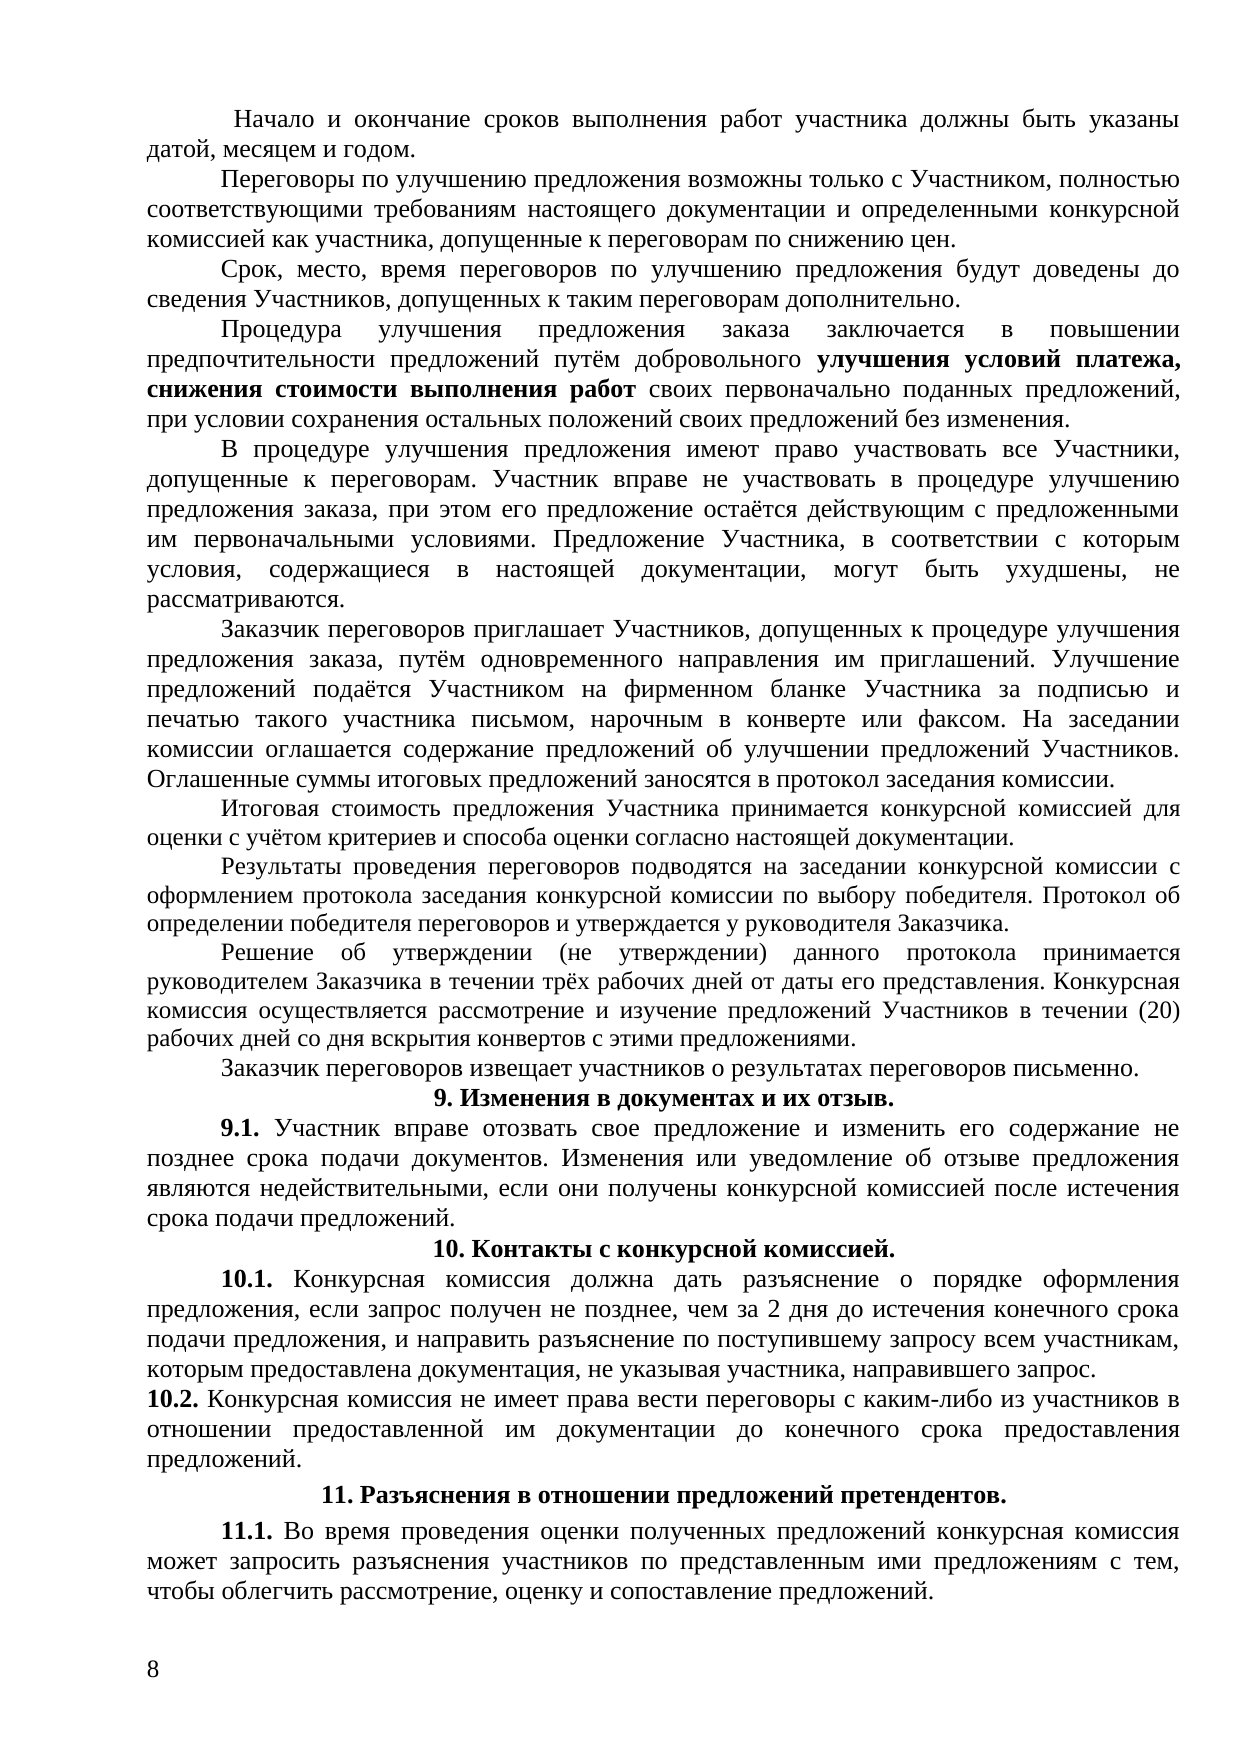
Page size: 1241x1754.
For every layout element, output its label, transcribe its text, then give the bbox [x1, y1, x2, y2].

text 9.1. Участник вправе отозвать свое предложение и изменить его содержание не позднее срока подачи документов. Изменения или уведомление об отзыве предложения являются недействительными, если они получены конкурсной комиссией после истечения срока подачи предложений. [147, 1112, 1181, 1232]
text Начало и окончание сроков выполнения работ участника должны быть указаны датой, месяцем и годом. [147, 103, 1181, 163]
text 11.1. Во время проведения оценки полученных предложений конкурсная комиссия может запросить разъяснения участников по представленным ими предложениям с тем, чтобы облегчить рассмотрение, оценку и сопоставление предложений. [147, 1515, 1181, 1605]
text 11. Разъяснения в отношении предложений претендентов. [147, 1479, 1181, 1509]
text 10. Контакты с конкурсной комиссией. [147, 1233, 1181, 1263]
text В процедуре улучшения предложения имеют право участвовать все Участники, допущенные к переговорам. Участник вправе не участвовать в процедуре улучшению предложения заказа, при этом его предложение остаётся действующим с предложенными им первоначальными условиями. Предложение Участника, в соответствии с которым условия, содержащиеся в настоящей документации, могут быть ухудшены, не рассматриваются. [147, 433, 1181, 613]
text Процедура улучшения предложения заказа заключается в повышении предпочтительности предложений путём добровольного улучшения условий платежа, снижения стоимости выполнения работ своих первоначально поданных предложений, при условии сохранения остальных положений своих предложений без изменения. [147, 313, 1181, 433]
text Заказчик переговоров приглашает Участников, допущенных к процедуре улучшения предложения заказа, путём одновременного направления им приглашений. Улучшение предложений подаётся Участником на фирменном бланке Участника за подписью и печатью такого участника письмом, нарочным в конверте или факсом. На заседании комиссии оглашается содержание предложений об улучшении предложений Участников. Оглашенные суммы итоговых предложений заносятся в протокол заседания комиссии. [147, 613, 1181, 793]
text Переговоры по улучшению предложения возможны только с Участником, полностью соответствующими требованиям настоящего документации и определенными конкурсной комиссией как участника, допущенные к переговорам по снижению цен. [147, 163, 1181, 253]
text Итоговая стоимость предложения Участника принимается конкурсной комиссией для оценки с учётом критериев и способа оценки согласно настоящей документации. [145, 793, 1181, 851]
text Срок, место, время переговоров по улучшению предложения будут доведены до сведения Участников, допущенных к таким переговорам дополнительно. [147, 253, 1181, 313]
text 10.1. Конкурсная комиссия должна дать разъяснение о порядке оформления предложения, если запрос получен не позднее, чем за 2 дня до истечения конечного срока подачи предложения, и направить разъяснение по поступившему запросу всем участникам, которым предоставлена документация, не указывая участника, направившего запрос. [147, 1263, 1181, 1383]
text Заказчик переговоров извещает участников о результатах переговоров письменно. [147, 1052, 1181, 1082]
text Результаты проведения переговоров подводятся на заседании конкурсной комиссии с оформлением протокола заседания конкурсной комиссии по выбору победителя. Протокол об определении победителя переговоров и утверждается у руководителя Заказчика. [145, 851, 1181, 937]
text 10.2. Конкурсная комиссия не имеет права вести переговоры с каким-либо из участников в отношении предоставленной им документации до конечного срока предоставления предложений. [147, 1383, 1181, 1473]
text 9. Изменения в документах и их отзыв. [147, 1082, 1181, 1112]
text Решение об утверждении (не утверждении) данного протокола принимается руководителем Заказчика в течении трёх рабочих дней от даты его представления. Конкурсная комиссия осуществляется рассмотрение и изучение предложений Участников в течении (20) рабочих дней со дня вскрытия конвертов с этими предложениями. [145, 937, 1181, 1052]
